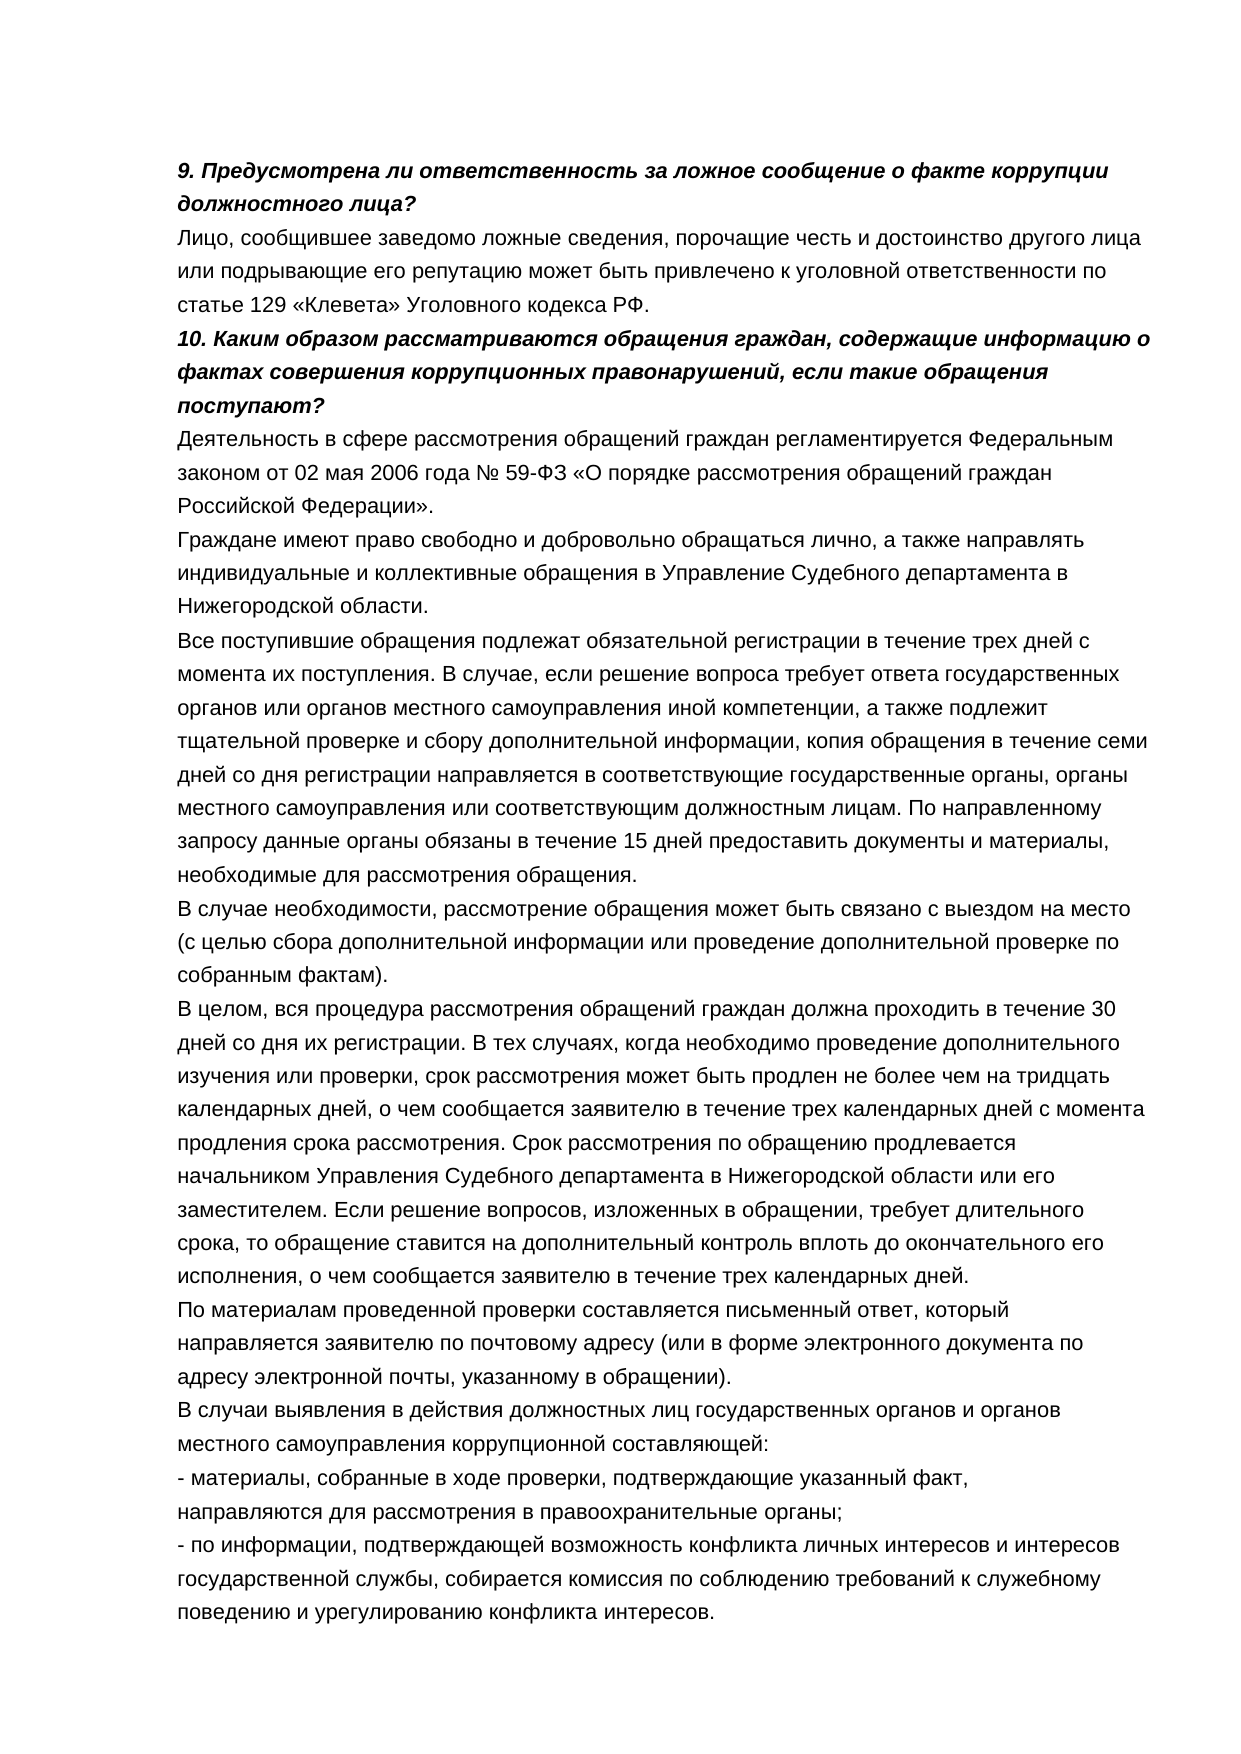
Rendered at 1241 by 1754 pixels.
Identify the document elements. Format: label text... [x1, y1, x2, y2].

list по информации, подтверждающей возможность конфликта личных интересов и интересов государственной службы, собирается комиссия по соблюдению требований к служебному поведению и урегулированию конфликта интересов. [177, 1532, 1121, 1624]
list материалы, собранные в ходе проверки, подтверждающие указанный факт, направляются для рассмотрения в правоохранительные органы; [177, 1465, 1121, 1524]
text Лицо, сообщившее заведомо ложные сведения, порочащие честь и достоинство другого лица или подрывающие его репутацию может быть привлечено к уголовной ответственности по статье 129 «Клевета» Уголовного кодекса РФ. [177, 225, 1143, 317]
subtitle Предусмотрена ли ответственность за ложное сообщение о факте коррупции должностного лица? [177, 158, 1110, 216]
subtitle Каким образом рассматриваются обращения граждан, содержащие информацию о фактах совершения коррупционных правонарушений, если такие обращения [177, 326, 1151, 384]
text Граждане имеют право свободно и добровольно обращаться лично, а также направлять индивидуальные и коллективные обращения в Управление Судебного департамента в Нижегородской области. [177, 527, 1087, 619]
text Деятельность в сфере рассмотрения обращений граждан регламентируется Федеральным законом от 02 мая 2006 года № 59-ФЗ «О порядке рассмотрения обращений граждан Российской Федерации». [177, 426, 1116, 518]
text В случае необходимости, рассмотрение обращения может быть связано с выездом на место (с целью сбора дополнительной информации или проведение дополнительной проверке по собранным фактам). [177, 896, 1140, 988]
text По материалам проведенной проверки составляется письменный ответ, который направляется заявителю по почтовому адресу (или в форме электронного документа по адресу электронной почты, указанному в обращении). [177, 1297, 1115, 1389]
text начальником Управления Судебного департамента в Нижегородской области или его заместителем. Если решение вопросов, изложенных в обращении, требует длительного срока, то обращение ставится на дополнительный контроль вплоть до окончательного его исполнения, о чем сообщается заявителю в течение трех календарных дней. [177, 1163, 1115, 1289]
text В целом, вся процедура рассмотрения обращений граждан должна проходить в течение 30 дней со дня их регистрации. В тех случаях, когда необходимо проведение дополнительного изучения или проверки, срок рассмотрения может быть продлен не более чем на тридцать календарных дней, о чем сообщается заявителю в течение трех календарных дней с момента продления срока рассмотрения. Срок рассмотрения по обращению продлевается [177, 996, 1163, 1155]
text В случаи выявления в действия должностных лиц государственных органов и органов местного самоуправления коррупционной составляющей: [177, 1397, 1063, 1456]
text Все поступившие обращения подлежат обязательной регистрации в течение трех дней с момента их поступления. В случае, если решение вопроса требует ответа государственных органов или органов местного самоуправления иной компетенции, а также подлежит [177, 628, 1163, 720]
text тщательной проверке и сбору дополнительной информации, копия обращения в течение семи дней со дня регистрации направляется в соответствующие государственные органы, органы местного самоуправления или соответствующим должностным лицам. По направленному запросу данные органы обязаны в течение 15 дней предоставить документы и материалы, необходимые для рассмотрения обращения. [177, 728, 1163, 887]
text поступают? [177, 392, 1163, 418]
